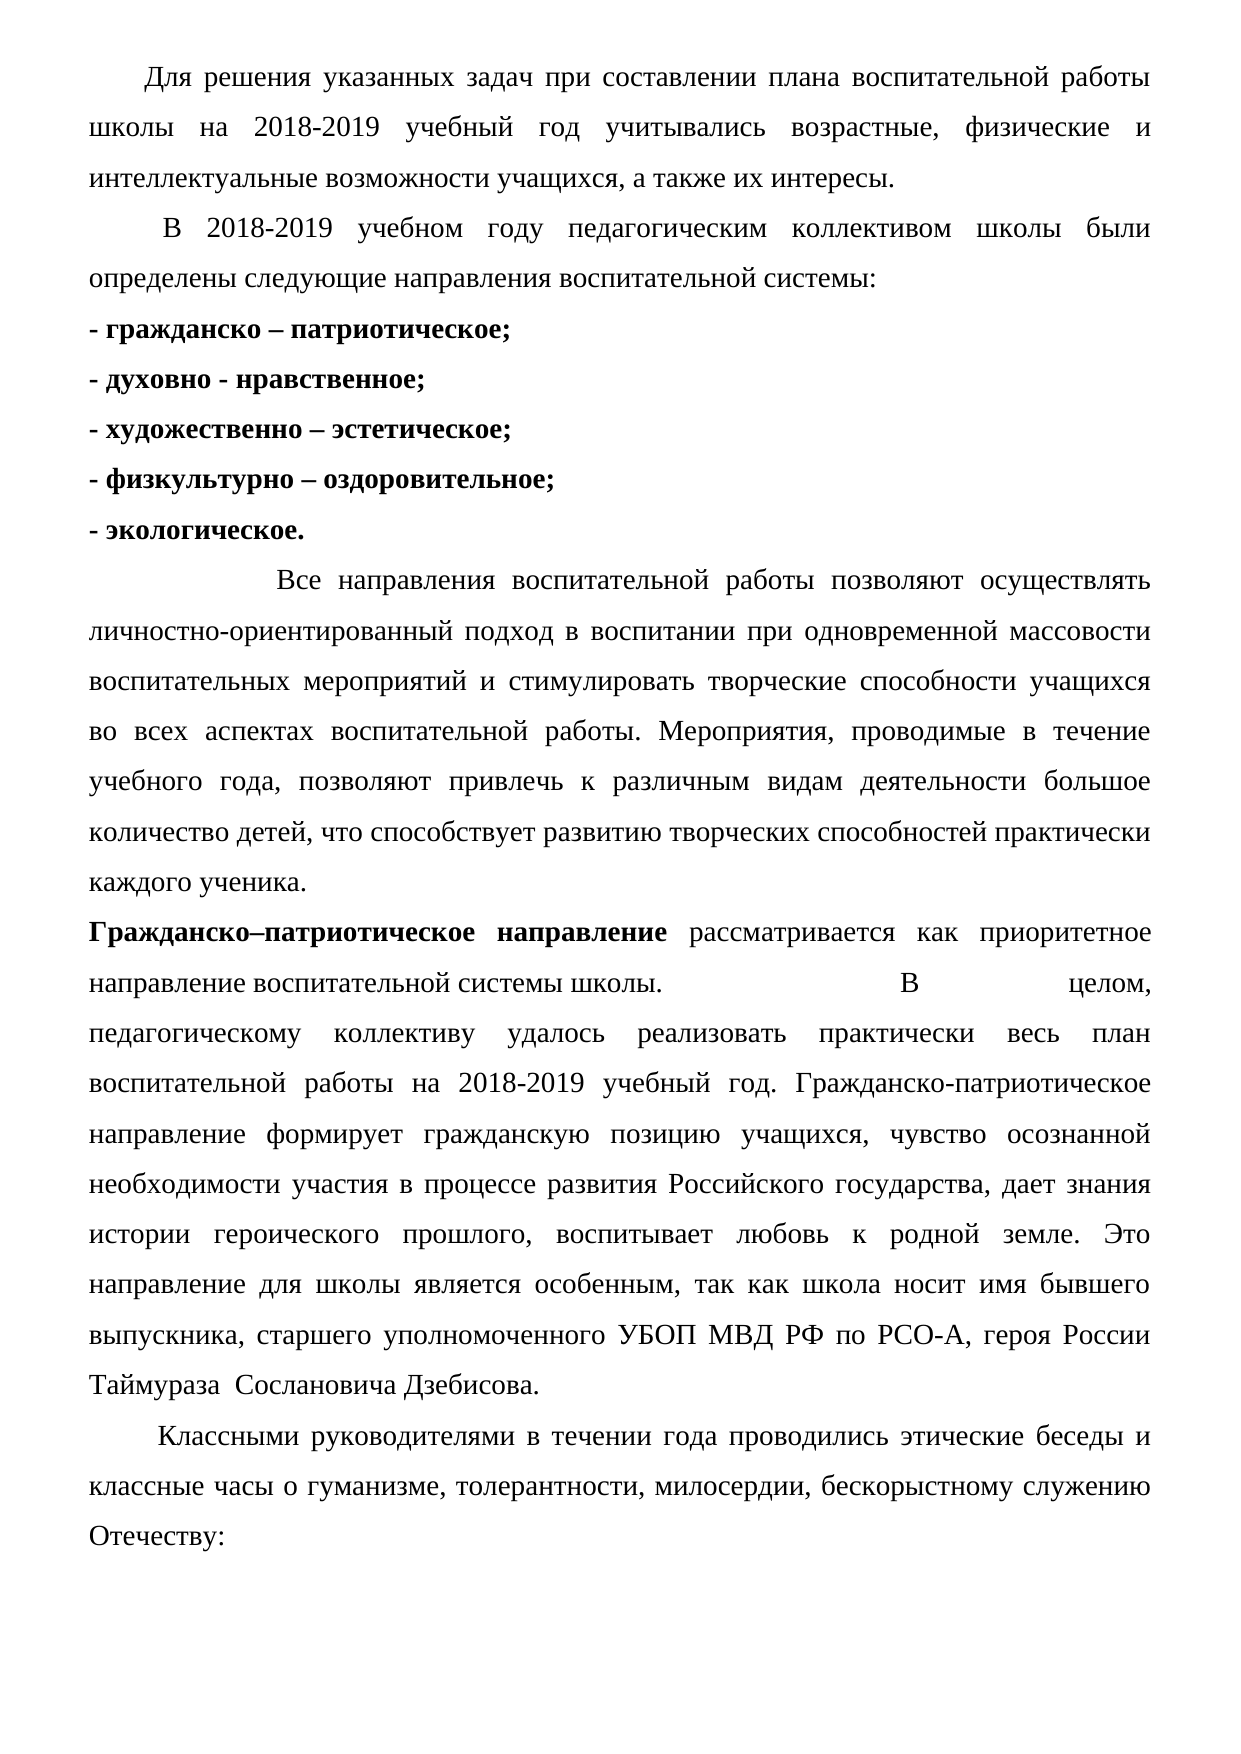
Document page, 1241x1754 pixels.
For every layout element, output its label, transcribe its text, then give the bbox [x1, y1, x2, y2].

text Все направления воспитательной работы позволяют осуществлять личностно-ориентированный подход в воспитании при одновременной массовости воспитательных мероприятий и стимулировать творческие способности учащихся во всех аспектах воспитательной работы. Мероприятия, проводимые в течение учебного года, позволяют привлечь к различным видам деятельности большое количество детей, что способствует развитию творческих способностей практически каждого ученика. [89, 562, 1152, 898]
text Для решения указанных задач при составлении плана воспитательной работы школы на 2018-2019 учебный год учитывались возрастные, физические и интеллектуальные возможности учащихся, а также их интересы. [89, 59, 1152, 193]
text - духовно - нравственное; [89, 361, 1152, 394]
text - гражданско – патриотическое; [89, 311, 1152, 344]
text Классными руководителями в течении года проводились этические беседы и классные часы о гуманизме, толерантности, милосердии, бескорыстному служению Отечеству: [89, 1418, 1152, 1552]
text - художественно – эстетическое; [89, 411, 1152, 445]
text Гражданско–патриотическое направление рассматривается как приоритетное направление воспитательной системы школы. В целом, педагогическому коллективу удалось реализовать практически весь план воспитательной работы на 2018-2019 учебный год. Гражданско-патриотическое направление формирует гражданскую позицию учащихся, чувство осознанной необходимости участия в процессе развития Российского государства, дает знания истории героического прошлого, воспитывает любовь к родной земле. Это направление для школы является особенным, так как школа носит имя бывшего выпускника, старшего уполномоченного УБОП МВД РФ по РСО-А, героя России Таймураза Сослановича Дзебисова. [89, 914, 1152, 1401]
text В 2018-2019 учебном году педагогическим коллективом школы были определены следующие направления воспитательной системы: [89, 210, 1152, 294]
text - экологическое. [89, 512, 1152, 546]
text - физкультурно – оздоровительное; [89, 462, 1152, 495]
